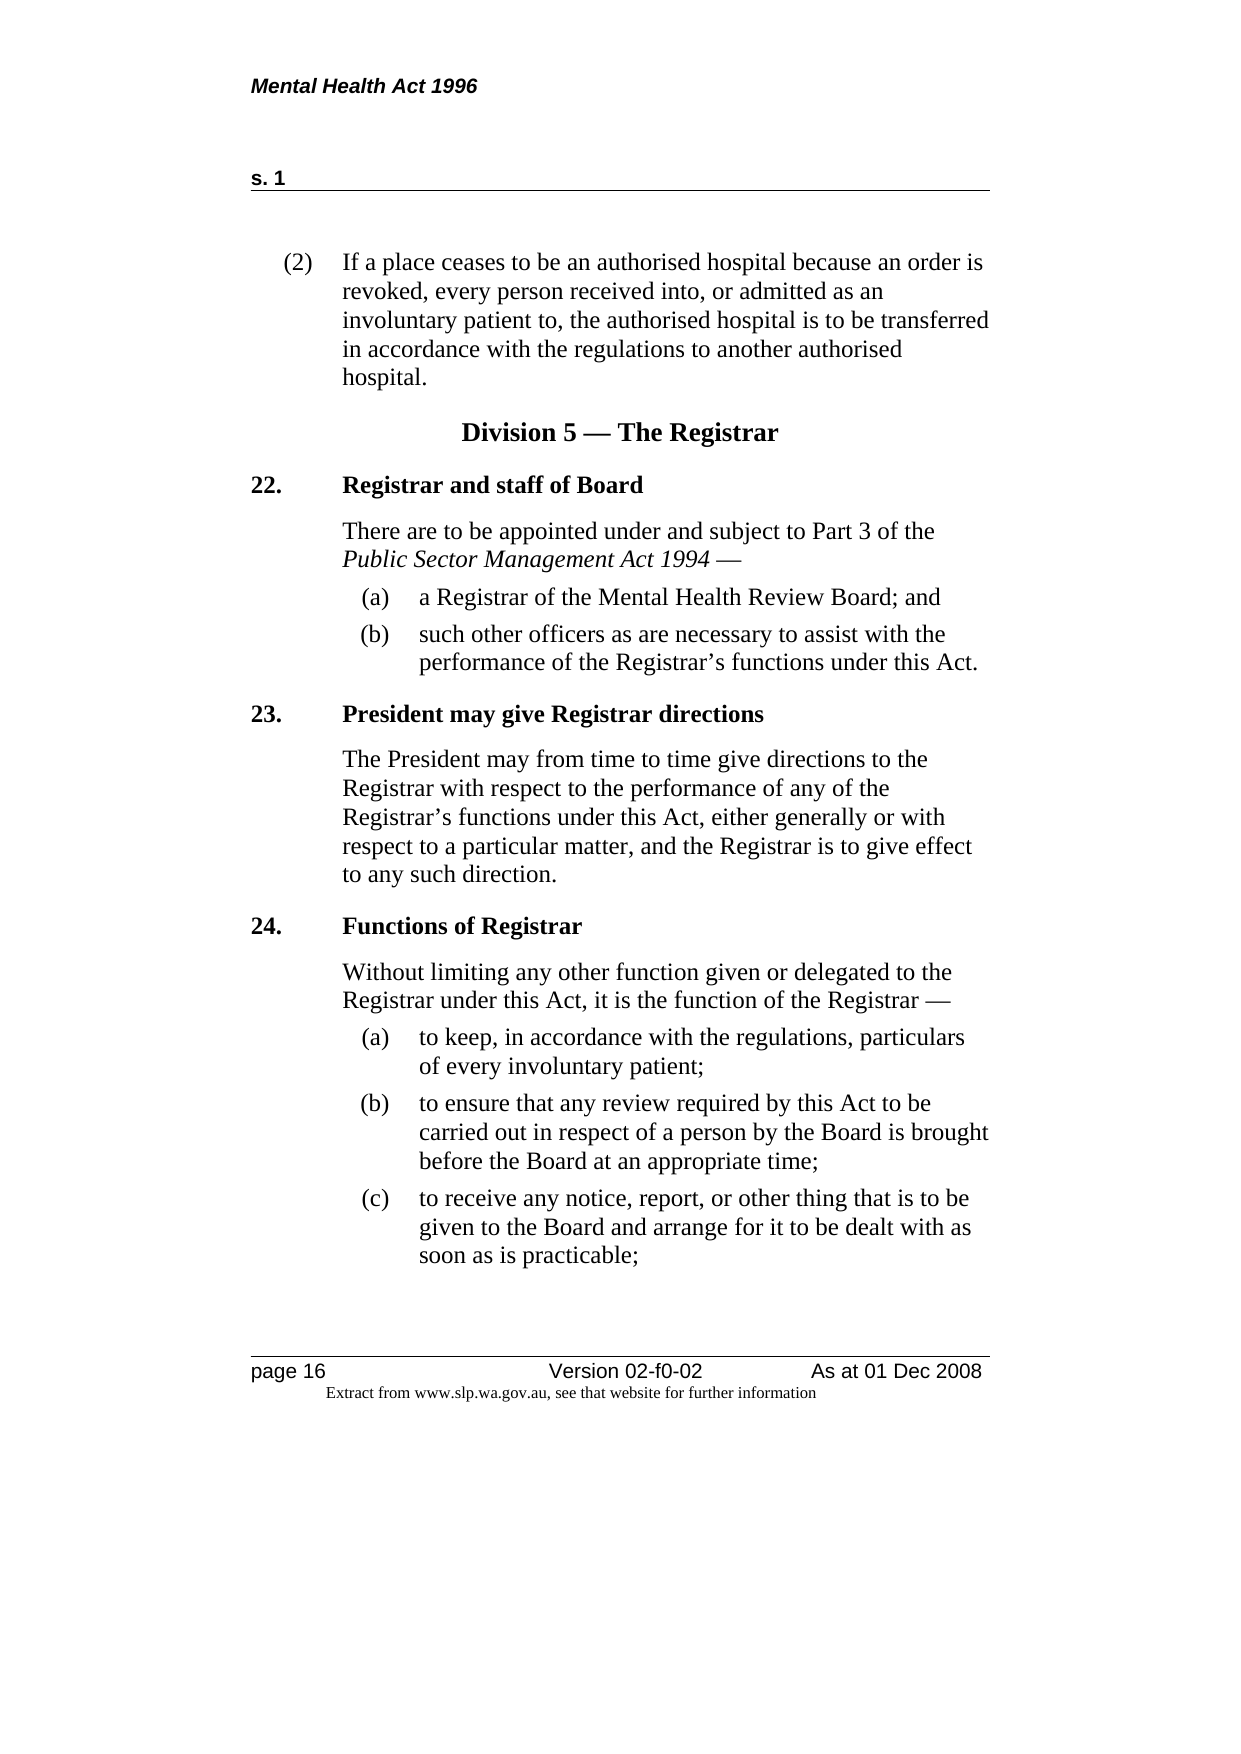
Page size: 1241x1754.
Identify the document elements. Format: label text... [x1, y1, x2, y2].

subtitle 23. President may give Registrar directions [251, 699, 990, 728]
subtitle Division 5 — The Registrar [251, 416, 990, 447]
text (2) If a place ceases to be an authorised hospital because an order is revoked, every person received into, or admitted as an involuntary patient to, the authorised hospital is to be transferred in accordance with the regulations to another authorised hospital. [251, 247, 990, 391]
text (c) to receive any notice, report, or other thing that is to be given to the Board and arrange for it to be dealt with as soon as is practicable; [251, 1183, 990, 1269]
text There are to be appointed under and subject to Part 3 of the Public Sector Management Act 1994 — [251, 516, 990, 573]
text The President may from time to time give directions to the Registrar with respect to the performance of any of the Registrar’s functions under this Act, either generally or with respect to a particular matter, and the Registrar is to give effect to any such direction. [251, 744, 990, 888]
text (a) to keep, in accordance with the regulations, particulars of every involuntary patient; [251, 1022, 990, 1080]
subtitle 24. Functions of Registrar [251, 911, 990, 940]
text (a) a Registrar of the Mental Health Review Board; and [251, 582, 990, 610]
text Without limiting any other function given or delegated to the Registrar under this Act, it is the function of the Registrar — [251, 957, 990, 1014]
text (b) to ensure that any review required by this Act to be carried out in respect of a person by the Board is brought before the Board at an appropriate time; [251, 1088, 990, 1174]
subtitle 22. Registrar and staff of Board [251, 470, 990, 499]
text (b) such other officers as are necessary to assist with the performance of the Registrar’s functions under this Act. [251, 619, 990, 676]
